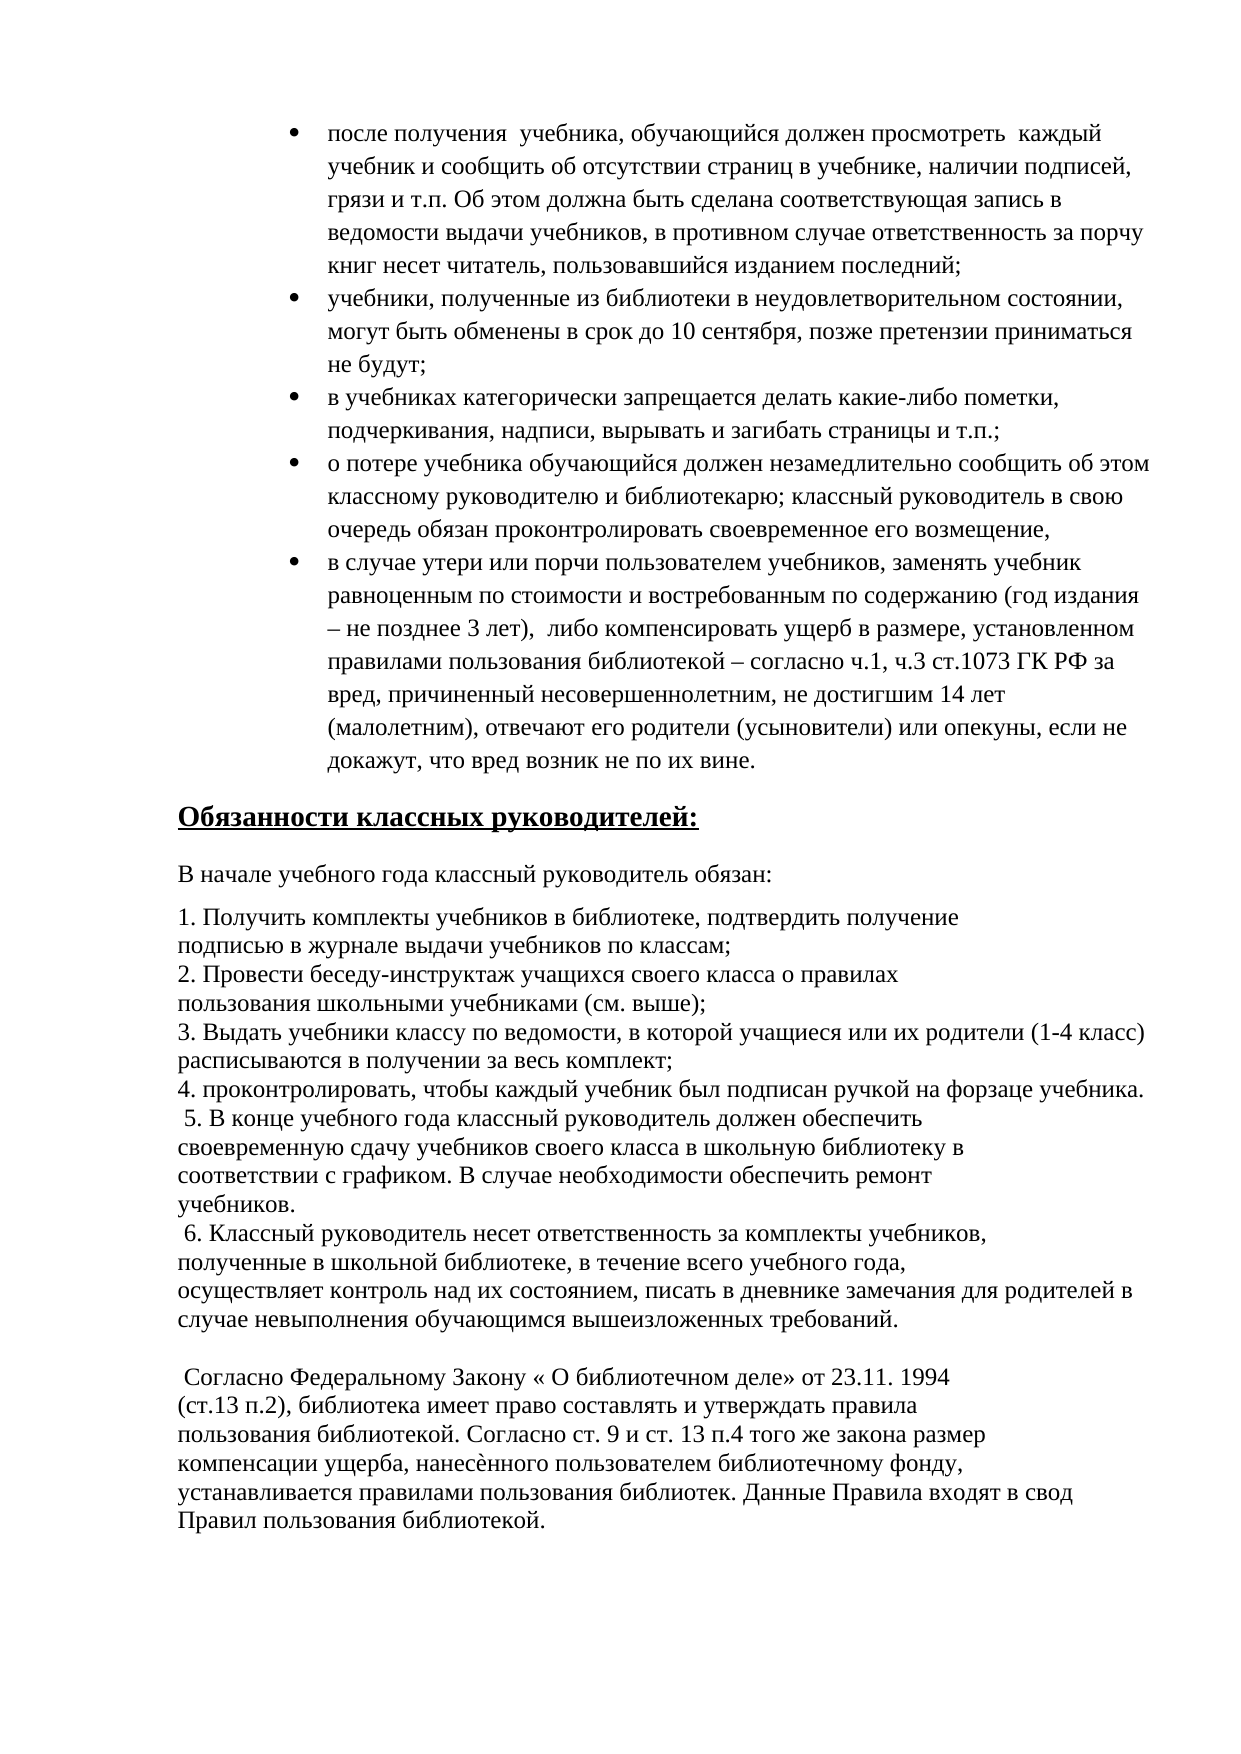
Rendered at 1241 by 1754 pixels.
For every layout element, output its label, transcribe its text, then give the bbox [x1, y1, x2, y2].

text 6. Классный руководитель несет ответственность за комплекты учебников, [177, 1218, 1152, 1247]
text полученные в школьной библиотеке, в течение всего учебного года, [177, 1247, 1152, 1276]
list после получения учебника, обучающийся должен просмотреть каждый учебник и сообщить об отсутствии страниц в учебнике, наличии подписей, грязи и т.п. Об этом должна быть сделана соответствующая запись в ведомости выдачи учебников, в противном случае ответственность за порчу книг несет читатель, пользовавшийся изданием последний; [290, 118, 1152, 279]
text компенсации ущерба, нанесѐнного пользователем библиотечному фонду, [177, 1448, 1152, 1477]
text (ст.13 п.2), библиотека имеет право составлять и утверждать правила [177, 1391, 1152, 1419]
text В начале учебного года классный руководитель обязан: [177, 859, 1152, 887]
text Согласно Федеральному Закону « О библиотечном деле» от 23.11. 1994 [177, 1362, 1152, 1391]
list в учебниках категорически запрещается делать какие-либо пометки, подчеркивания, надписи, вырывать и загибать страницы и т.п.; [290, 382, 1152, 444]
text соответствии с графиком. В случае необходимости обеспечить ремонт [177, 1161, 1152, 1189]
text учебников. [177, 1189, 1152, 1218]
list о потере учебника обучающийся должен незамедлительно сообщить об этом классному руководителю и библиотекарю; классный руководитель в свою очередь обязан проконтролировать своевременное его возмещение, [290, 448, 1152, 543]
text своевременную сдачу учебников своего класса в школьную библиотеку в [177, 1132, 1152, 1161]
list в случае утери или порчи пользователем учебников, заменять учебник равноценным по стоимости и востребованным по содержанию (год издания – не позднее 3 лет), либо компенсировать ущерб в размере, установленном правилами пользования библиотекой – согласно ч.1, ч.3 ст.1073 ГК РФ за вред, причиненный несовершеннолетним, не достигшим 14 лет (малолетним), отвечают его родители (усыновители) или опекуны, если не докажут, что вред возник не по их вине. [290, 547, 1152, 774]
text 5. В конце учебного года классный руководитель должен обеспечить [177, 1103, 1152, 1132]
text 4. проконтролировать, чтобы каждый учебник был подписан ручкой на форзаце учебника. [177, 1074, 1152, 1103]
text устанавливается правилами пользования библиотек. Данные Правила входят в свод Правил пользования библиотекой. [177, 1477, 1152, 1534]
text Обязанности классных руководителей: [177, 799, 1152, 833]
text 2. Провести беседу-инструктаж учащихся своего класса о правилах [177, 959, 1152, 988]
text 3. Выдать учебники классу по ведомости, в которой учащиеся или их родители (1-4 класс) расписываются в получении за весь комплект; [177, 1017, 1152, 1074]
text подписью в журнале выдачи учебников по классам; [177, 931, 1152, 959]
text пользования школьными учебниками (см. выше); [177, 988, 1152, 1017]
text пользования библиотекой. Согласно ст. 9 и ст. 13 п.4 того же закона размер [177, 1419, 1152, 1448]
list учебники, полученные из библиотеки в неудовлетворительном состоянии, могут быть обменены в срок до 10 сентября, позже претензии приниматься не будут; [290, 283, 1152, 378]
text 1. Получить комплекты учебников в библиотеке, подтвердить получение [177, 902, 1152, 931]
text осуществляет контроль над их состоянием, писать в дневнике замечания для родителей в случае невыполнения обучающимся вышеизложенных требований. [177, 1276, 1152, 1333]
